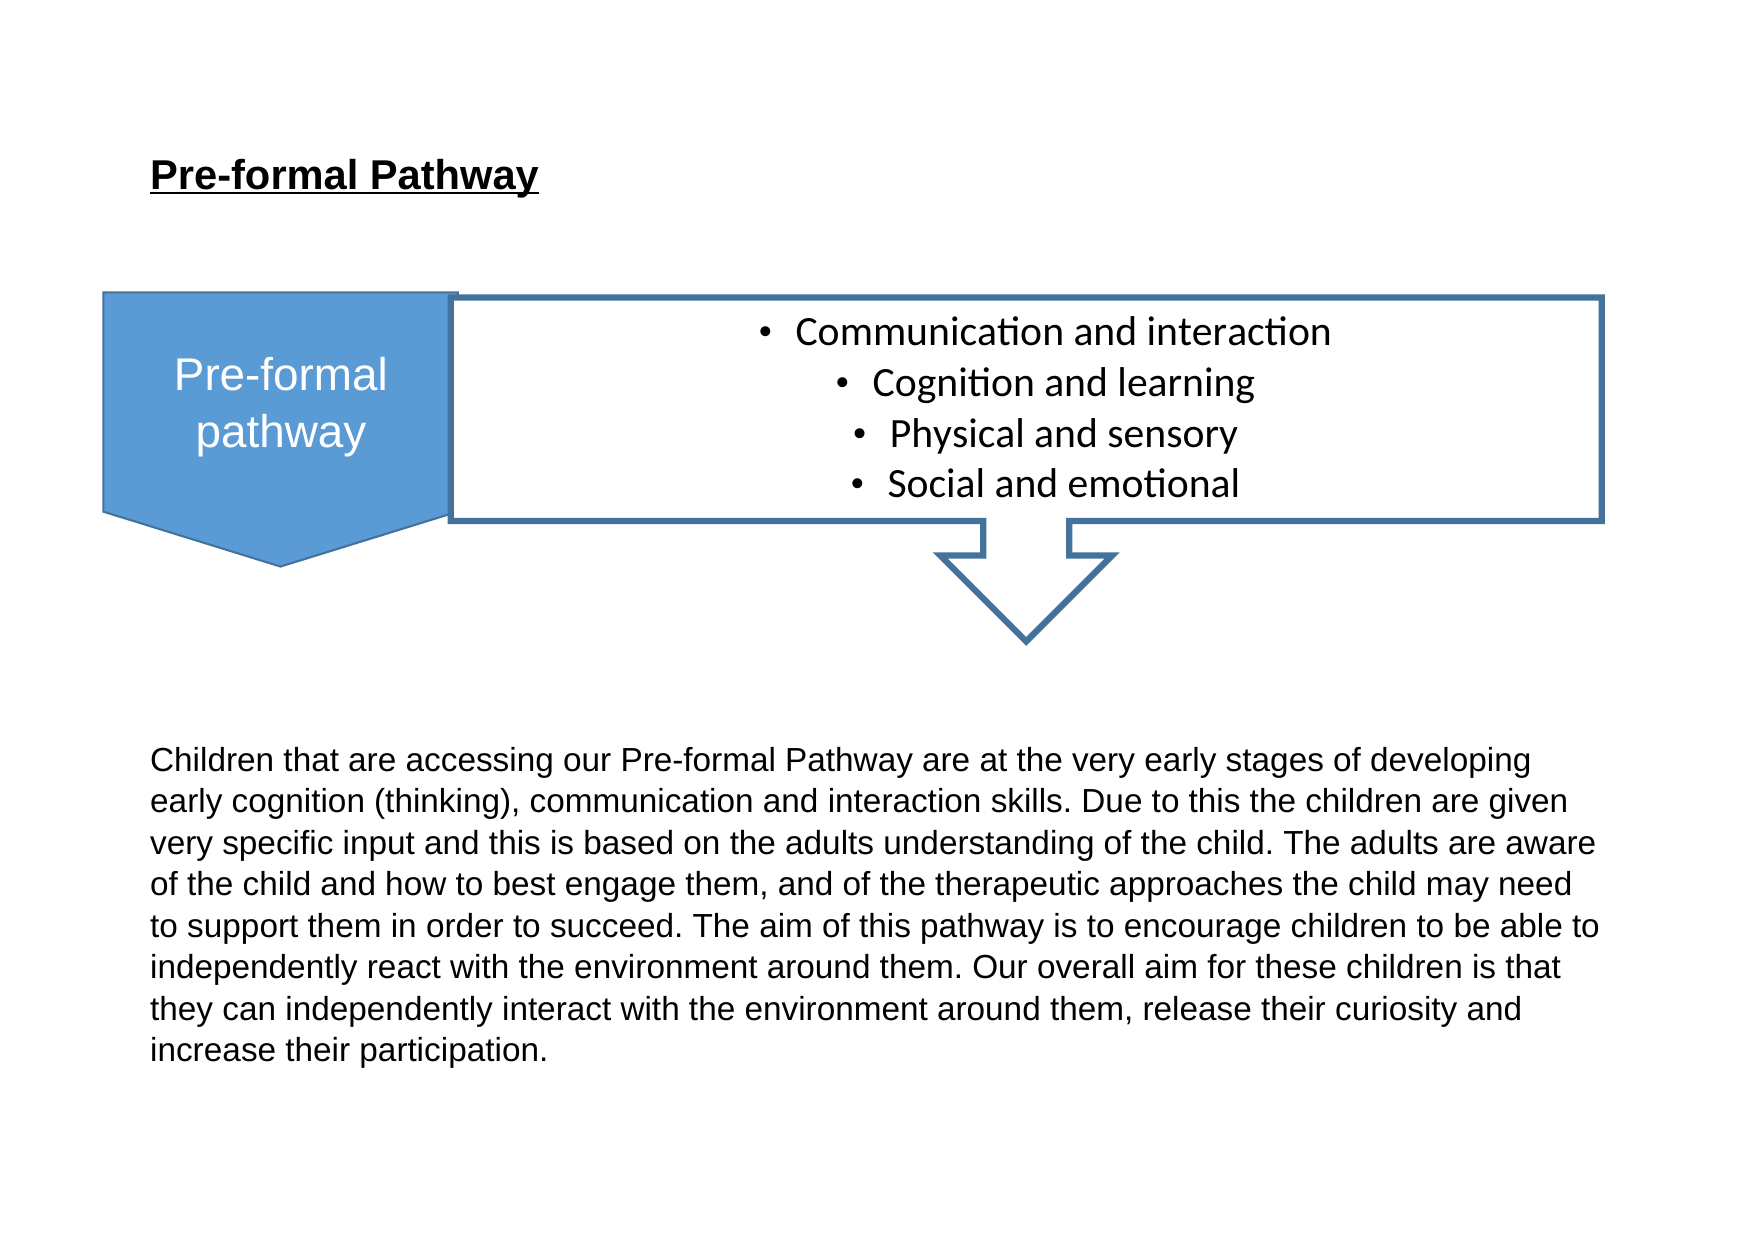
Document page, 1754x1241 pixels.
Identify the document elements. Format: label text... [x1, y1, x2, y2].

text Children that are accessing our Pre-formal Pathway are at the very early stages of developing early cognition (thinking), communication and interaction skills. Due to this the children are given very specific input and this is based on the adults understanding of the child. The adults are aware of the child and how to best engage them, and of the therapeutic approaches the child may need to support them in order to succeed. The aim of this pathway is to encourage children to be able to independently react with the environment around them. Our overall aim for these children is that they can independently interact with the environment around them, release their curiosity and increase their participation. [150, 740, 1604, 1068]
text Pre-formal Pathway [150, 150, 1604, 198]
